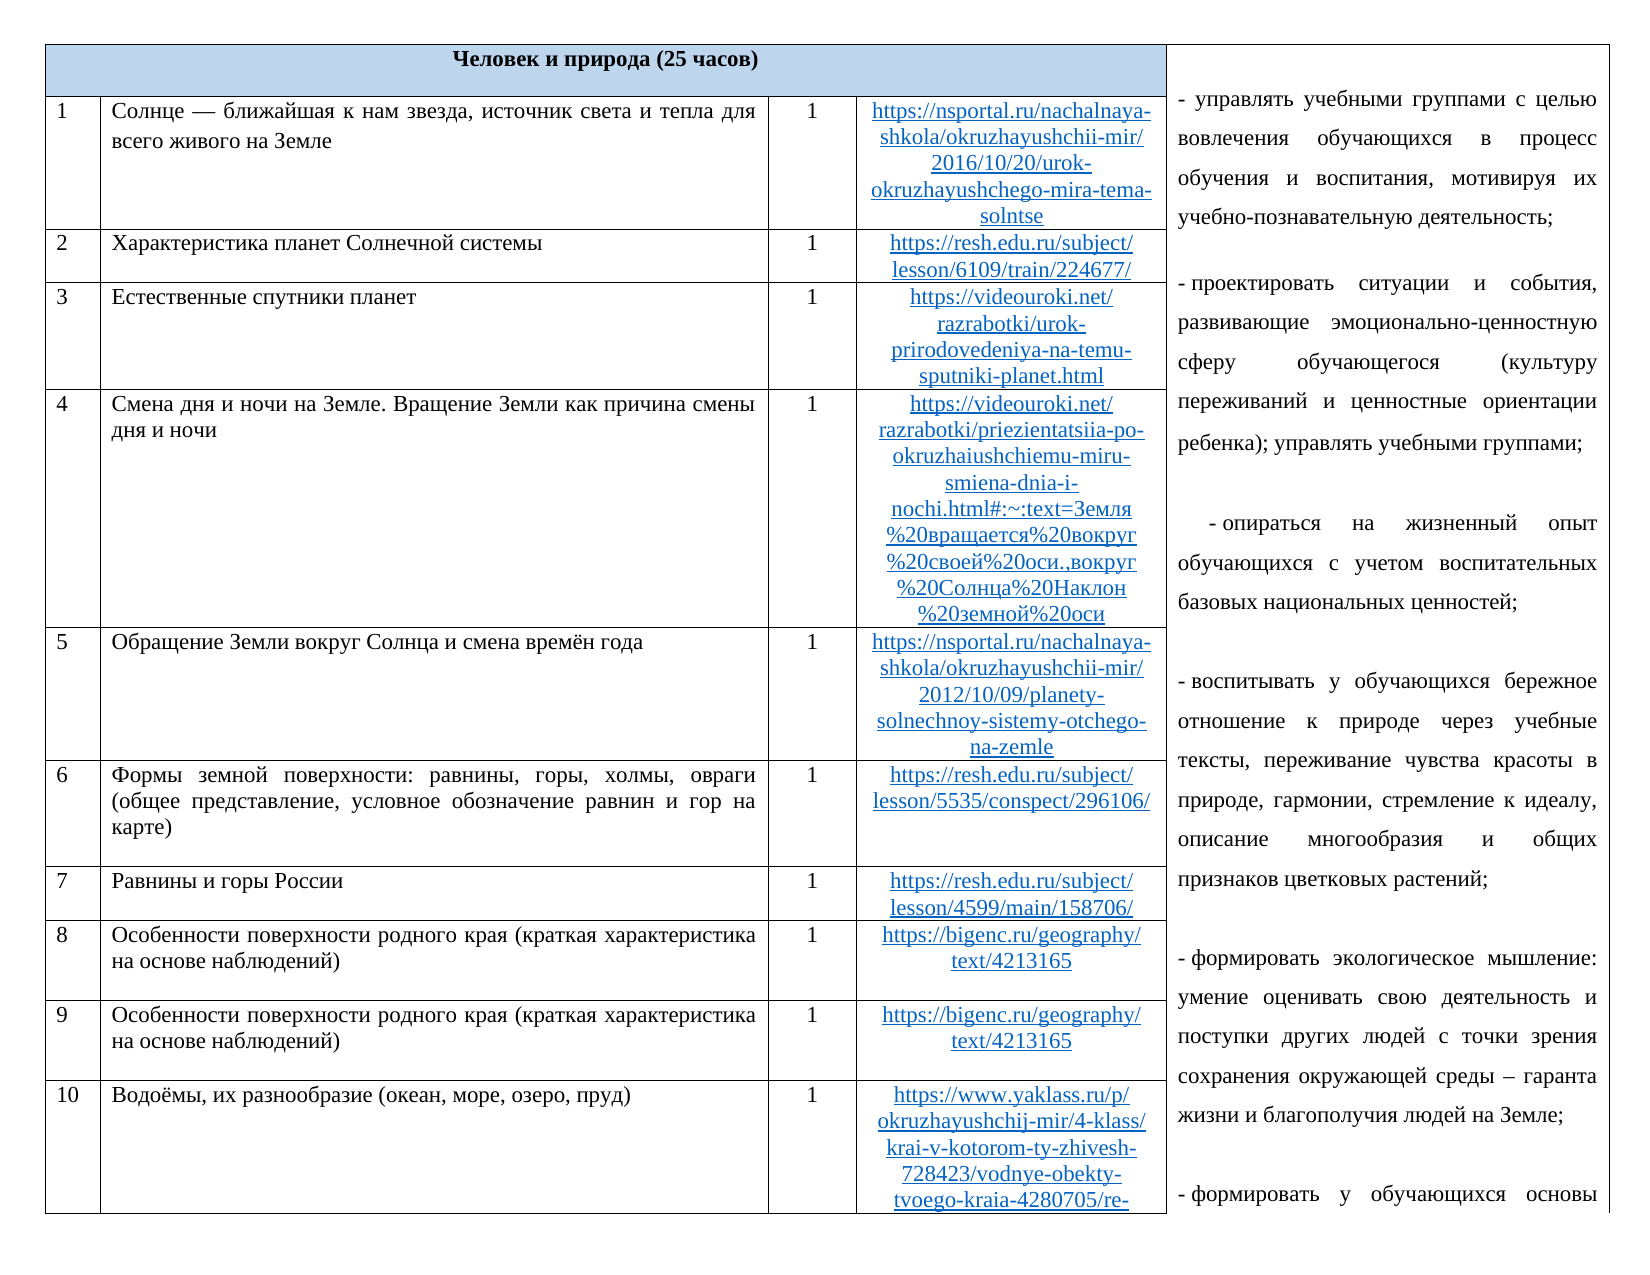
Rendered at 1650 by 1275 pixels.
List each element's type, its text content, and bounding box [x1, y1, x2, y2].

table_cell 1 [769, 867, 856, 920]
table_cell 2 [46, 230, 100, 282]
table_cell Формы земной поверхности: равнины, горы, холмы, овраги (общее представление, условное обозначение равнин и гор на карте) [101, 761, 768, 866]
table_cell 7 [46, 867, 100, 920]
table_cell 1 [769, 921, 856, 1000]
table_cell Смена дня и ночи на Земле. Вращение Земли как причина смены дня и ночи [101, 390, 768, 627]
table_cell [857, 1081, 1166, 1213]
table_cell Обращение Земли вокруг Солнца и смена времён года [101, 628, 768, 760]
table_cell https://videouroki.net/razrabotki/priezientatsiia-po-okruzhaiushchiemu-miru-smiena-dnia-i-nochi.html#:~:text=Земля%20вращается%20вокруг%20своей%20оси.,вокруг%20Солнца%20Наклон%20земной%20оси [857, 390, 1166, 627]
table_cell Характеристика планет Солнечной системы [101, 230, 768, 282]
table_cell - управлять учебными группами с целью вовлечения обучающихся в процесс обучения и воспитания, мотивируя их учебно-познавательную деятельность; - проектировать ситуации и события, развивающие эмоционально-ценностную сферу обучающегося (культуру переживаний и ценностные ориентации ребенка); управлять учебными группами; - опираться на жизненный опыт обучающихся с учетом воспитательных базовых национальных ценностей; - воспитывать у обучающихся бережное отношение к природе через учебные тексты, переживание чувства красоты в природе, гармонии, стремление к идеалу, описание многообразия и общих признаков цветковых растений; - формировать экологическое мышление: умение оценивать свою деятельность и поступки других людей с точки зрения сохранения окружающей среды – гаранта жизни и благополучия людей на Земле; - формировать у обучающихся основы экологической грамотности, тесно связанные с усвоением правил нравственного поведения в мире природы и людей; - инициировать обучающихся к обсуждению, высказыванию своего мнения, выработке своего отношения по поводу получаемой на уроке социально значимой информации; - реализовывать воспитательные возможности в различных видах деятельности обучающихся на основе восприятия элементов действительности: анализ проблемных ситуаций; - организовывать для обучающихся ситуации контроля и оценки (как учебных достижений отметками, так и моральных, нравственных, гражданских поступков; - формирование бережного отношения к природе; - инициировать и поддерживать генерирование и оформление собственных идей; - инициировать и поддерживать исследовательскую деятельность школьников в рамках реализации ими индивидуальных и групповых исследовательских проектов, что даст обучающимся возможность приобрести навык публичного выступления перед аудиторией, аргументирования и отстаивания своей точки зрения; организовывать для обучающихся ситуации контроля и оценки (как учебных достижений отметками, так и моральных, нравственных, гражданских поступков). [1167, 45, 1609, 1213]
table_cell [101, 1081, 768, 1213]
table_cell 1 [769, 283, 856, 389]
table_cell https://bigenc.ru/geography/text/4213165 [857, 921, 1166, 1000]
table_cell 1 [769, 390, 856, 627]
table_cell 10 [46, 1081, 100, 1213]
table_cell Естественные спутники планет [101, 283, 768, 389]
table_cell Солнце — ближайшая к нам звезда, источник света и тепла для всего живого на Земле [101, 97, 768, 228]
table_cell https://videouroki.net/razrabotki/urok-prirodovedeniya-na-temu-sputniki-planet.html [857, 283, 1166, 389]
table_cell https://resh.edu.ru/subject/lesson/4599/main/158706/ [857, 867, 1166, 920]
table_cell https://bigenc.ru/geography/text/4213165 [857, 1001, 1166, 1080]
table_cell 1 [769, 761, 856, 866]
table_cell Особенности поверхности родного края (краткая характеристика на основе наблюдений) [101, 921, 768, 1000]
table_cell Особенности поверхности родного края (краткая характеристика на основе наблюдений) [101, 1001, 768, 1080]
table_cell 8 [46, 921, 100, 1000]
table_cell 4 [46, 390, 100, 627]
table_cell 9 [46, 1001, 100, 1080]
table_cell 1 [769, 230, 856, 282]
table_cell Человек и природа (25 часов) [46, 45, 1166, 96]
table_cell 1 [46, 97, 100, 228]
table_cell 6 [46, 761, 100, 866]
table_cell https://resh.edu.ru/subject/lesson/6109/train/224677/ [857, 230, 1166, 282]
table_cell 1 [769, 97, 856, 228]
table_cell https://resh.edu.ru/subject/lesson/5535/conspect/296106/ [857, 761, 1166, 866]
table_cell 1 [769, 1081, 856, 1213]
table_cell https://nsportal.ru/nachalnaya-shkola/okruzhayushchii-mir/2016/10/20/urok-okruzhayushchego-mira-tema-solntse [857, 97, 1166, 228]
table_cell https://nsportal.ru/nachalnaya-shkola/okruzhayushchii-mir/2012/10/09/planety-solnechnoy-sistemy-otchego-na-zemle [857, 628, 1166, 760]
table_cell 1 [769, 1001, 856, 1080]
table_cell 5 [46, 628, 100, 760]
table_cell 1 [769, 628, 856, 760]
table_cell 3 [46, 283, 100, 389]
table_cell Равнины и горы России [101, 867, 768, 920]
